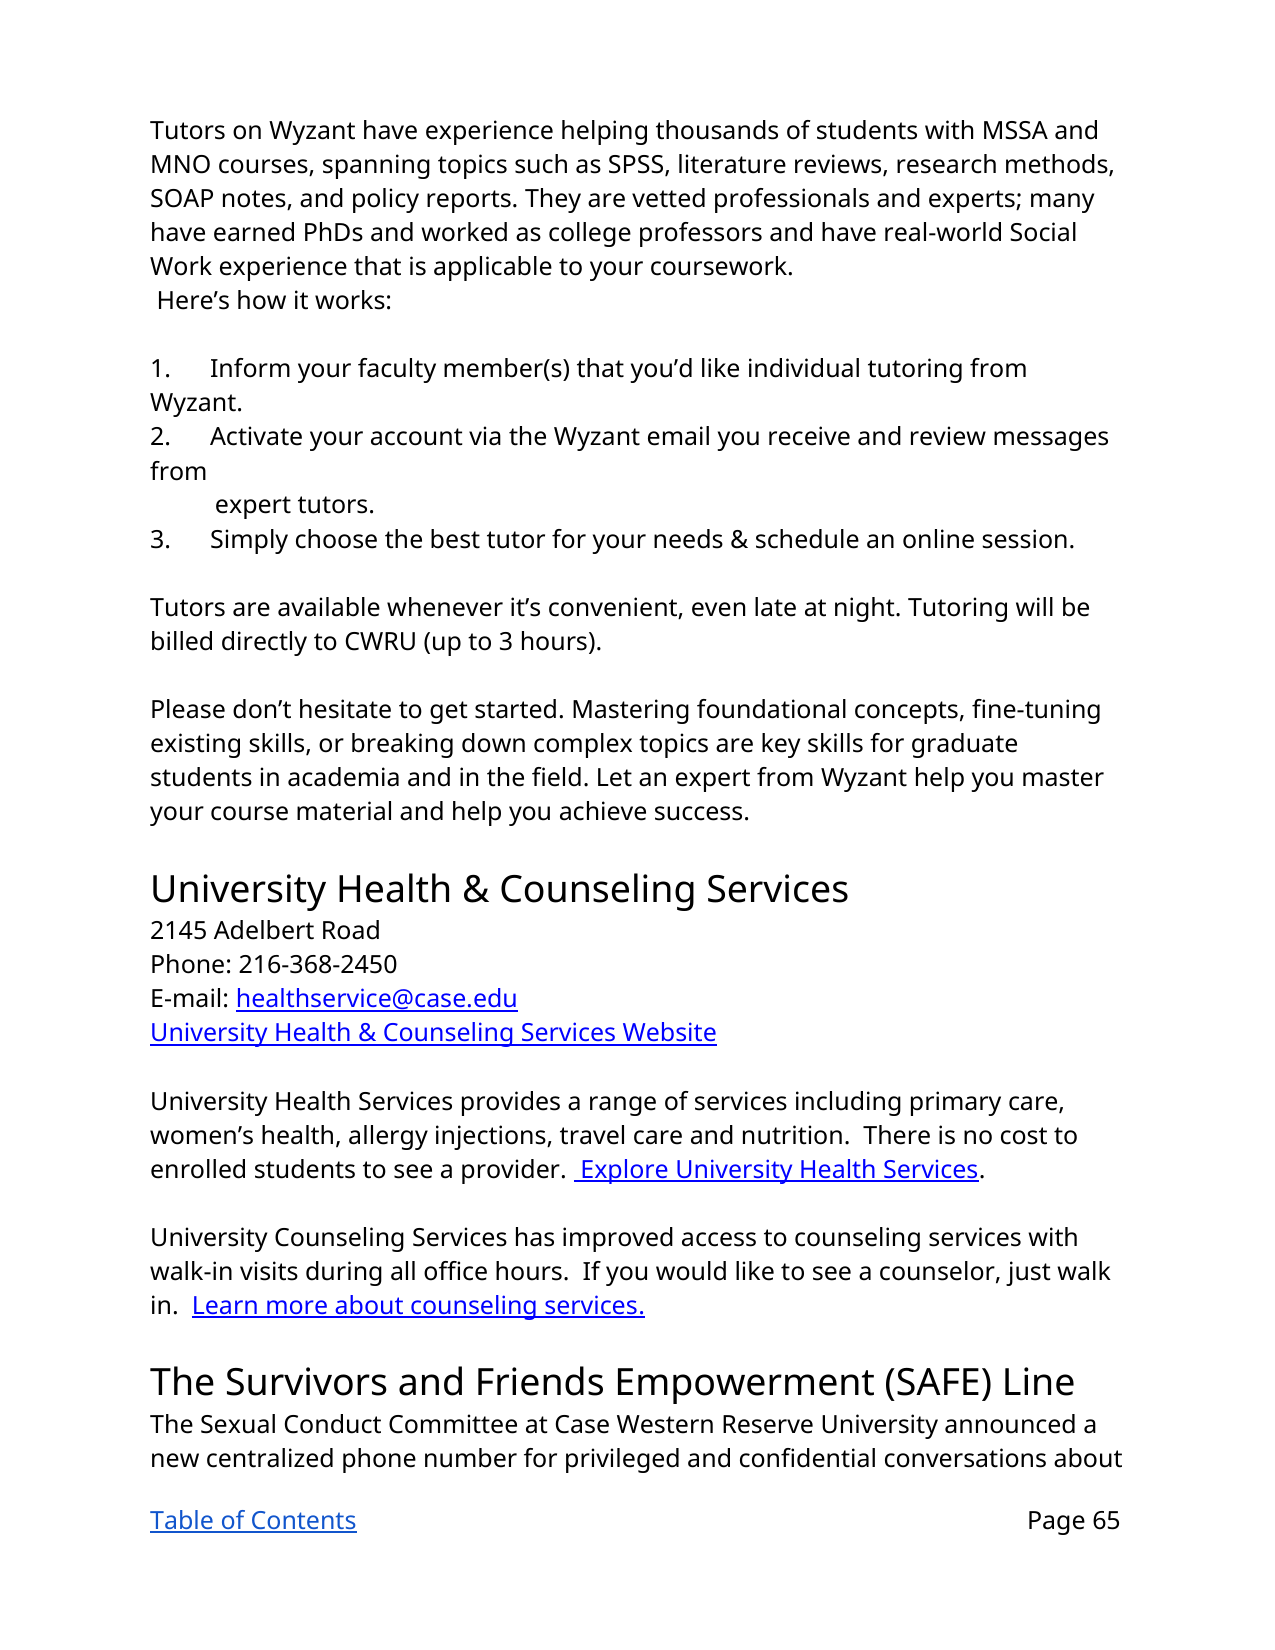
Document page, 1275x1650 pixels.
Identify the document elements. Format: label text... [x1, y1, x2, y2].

subtitle University Health & Counseling Services [150, 862, 1125, 913]
text Phone: 216-368-2450 [150, 947, 1125, 981]
text 2145 Adelbert Road [150, 913, 1125, 947]
text expert tutors. [150, 487, 1125, 521]
text E-mail: healthservice@case.edu [150, 981, 1125, 1015]
text University Health Services provides a range of services including primary care, women’s health, allergy injections, travel care and nutrition. There is no cost to enrolled students to see a provider. Explore University Health Services. [150, 1083, 1125, 1185]
text University Health & Counseling Services Website [150, 1015, 1125, 1049]
text 2. Activate your account via the Wyzant email you receive and review messages from [150, 419, 1125, 487]
text Here’s how it works: [150, 283, 1125, 317]
subtitle The Survivors and Friends Empowerment (SAFE) Line [150, 1356, 1125, 1407]
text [150, 1407, 1125, 1475]
text 3. Simply choose the best tutor for your needs & schedule an online session. [150, 521, 1125, 555]
text Tutors are available whenever it’s convenient, even late at night. Tutoring will be billed directly to CWRU (up to 3 hours). [150, 589, 1125, 657]
text Tutors on Wyzant have experience helping thousands of students with MSSA and MNO courses, spanning topics such as SPSS, literature reviews, research methods, SOAP notes, and policy reports. They are vetted professionals and experts; many have earned PhDs and worked as college professors and have real-world Social Work experience that is applicable to your coursework. [150, 112, 1125, 283]
text Please don’t hesitate to get started. Mastering foundational concepts, fine-tuning existing skills, or breaking down complex topics are key skills for graduate students in academia and in the field. Let an expert from Wyzant help you master your course material and help you achieve success. [150, 692, 1125, 828]
text 1. Inform your faculty member(s) that you’d like individual tutoring from Wyzant. [150, 351, 1125, 419]
text University Counseling Services has improved access to counseling services with walk-in visits during all office hours. If you would like to see a counselor, just walk in. Learn more about counseling services. [150, 1219, 1125, 1322]
